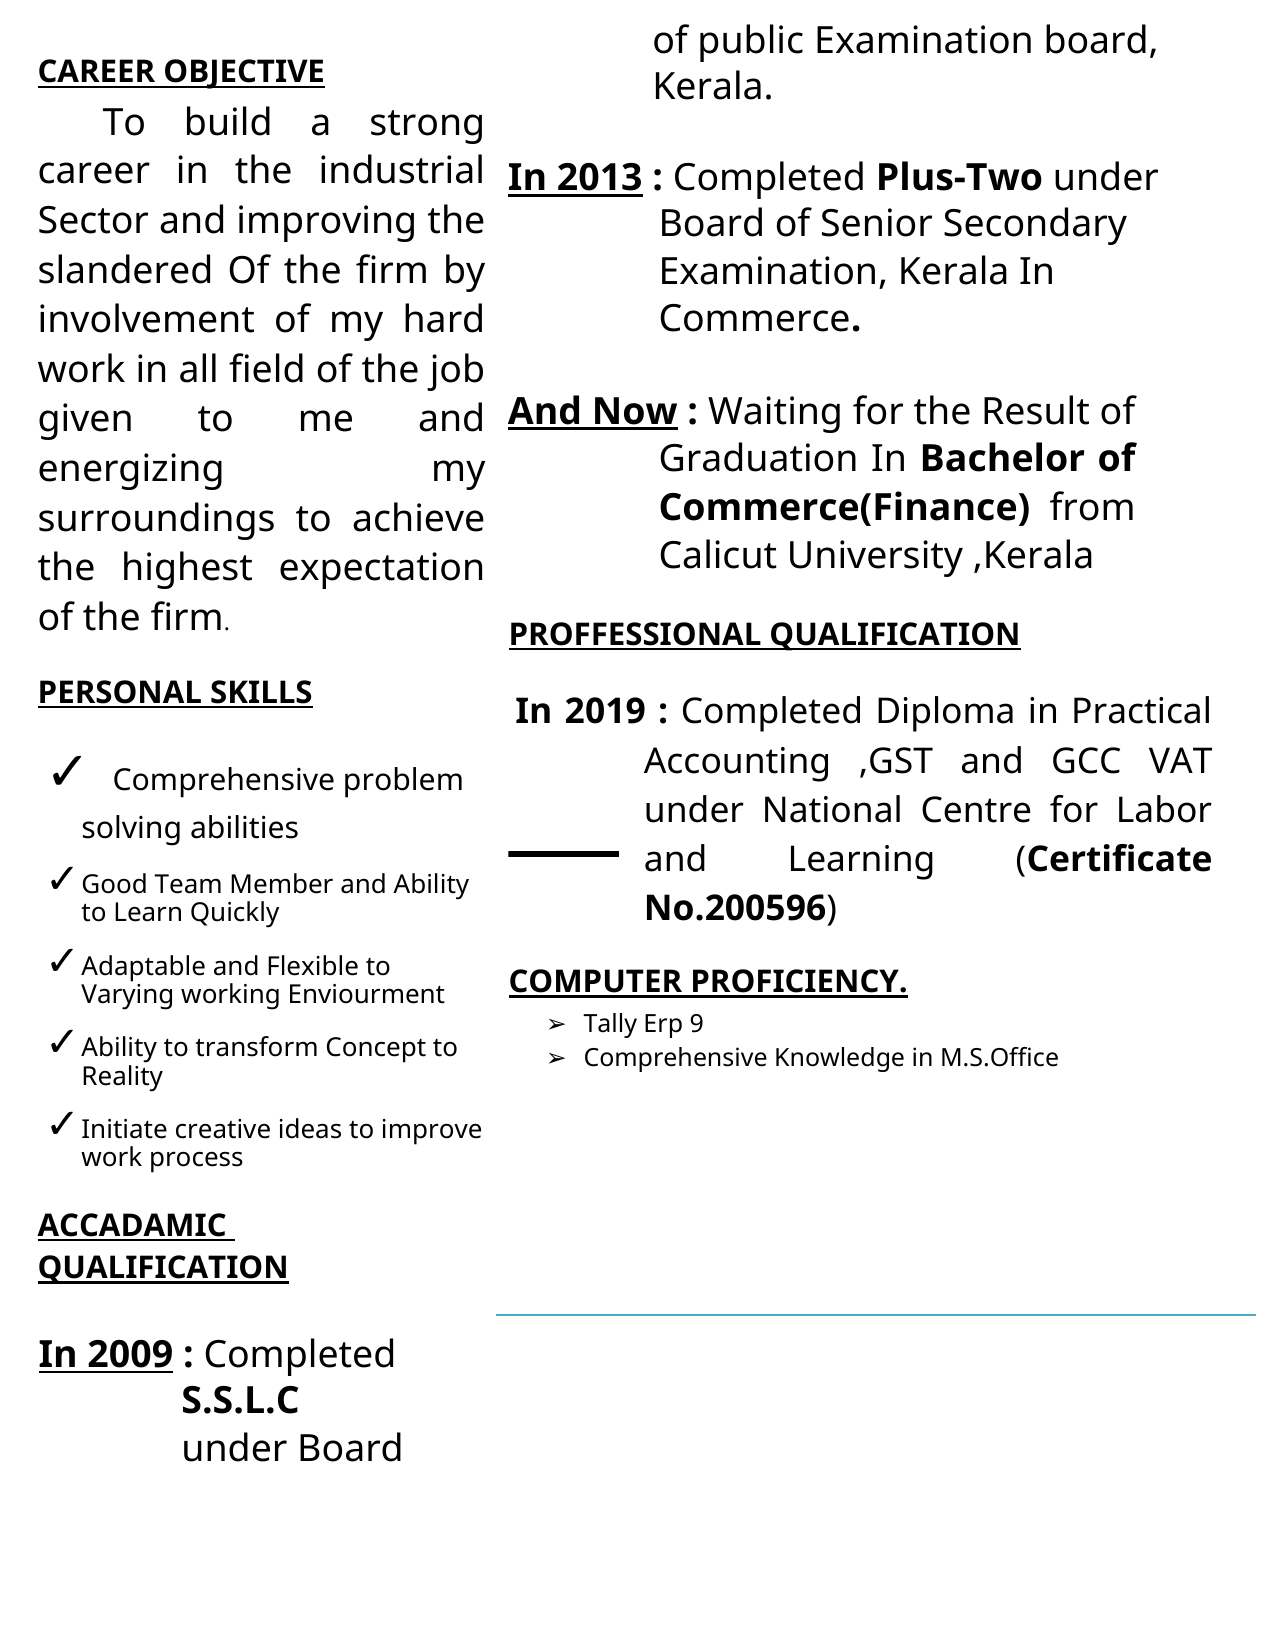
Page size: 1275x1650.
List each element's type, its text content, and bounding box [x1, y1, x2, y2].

text COMPUTER PROFICIENCY. [508, 959, 1244, 1002]
list Initiate creative ideas to improve work process [45, 1104, 485, 1174]
list Ability to transform Concept to Reality [45, 1022, 485, 1093]
text In 2019 : Completed Diploma in Practical Accounting ,GST and GCC VAT under National Centre for Labor and Learning (Certificate No.200596) [515, 686, 1212, 931]
list Adaptable and Flexible to Varying working Enviourment [45, 941, 485, 1011]
text In 2009 : Completed S.S.L.C under Board of public Examination board, Kerala. [509, 16, 1167, 110]
list Comprehensive Knowledge in M.S.Office [546, 1039, 1244, 1073]
text PROFFESSIONAL QUALIFICATION [508, 612, 1244, 654]
text PERSONAL SKILLS [37, 670, 485, 712]
list Good Team Member and Ability to Learn Quickly [45, 859, 485, 929]
picture [508, 851, 515, 857]
text And Now : Waiting for the Result of Graduation In Bachelor of Commerce(Finance) from Calicut University ,Kerala [508, 385, 1135, 579]
list Comprehensive problem solving abilities [45, 733, 485, 847]
text To build a strong career in the industrial Sector and improving the slandered Of the firm by involvement of my hard work in all field of the job given to me and energizing my surroundings to achieve the highest expectation of the firm. [37, 96, 485, 641]
list Tally Erp 9 [546, 1005, 1244, 1039]
text CAREER OBJECTIVE [37, 49, 485, 92]
text In 2009 : Completed S.S.L.C under Board of public Examination board, Kerala. [38, 1329, 408, 1472]
text ACCADAMIC QUALIFICATION [37, 1203, 485, 1288]
text In 2013 : Completed Plus-Two under Board of Senior Secondary Examination, Kerala In Commerce. [508, 153, 1227, 343]
